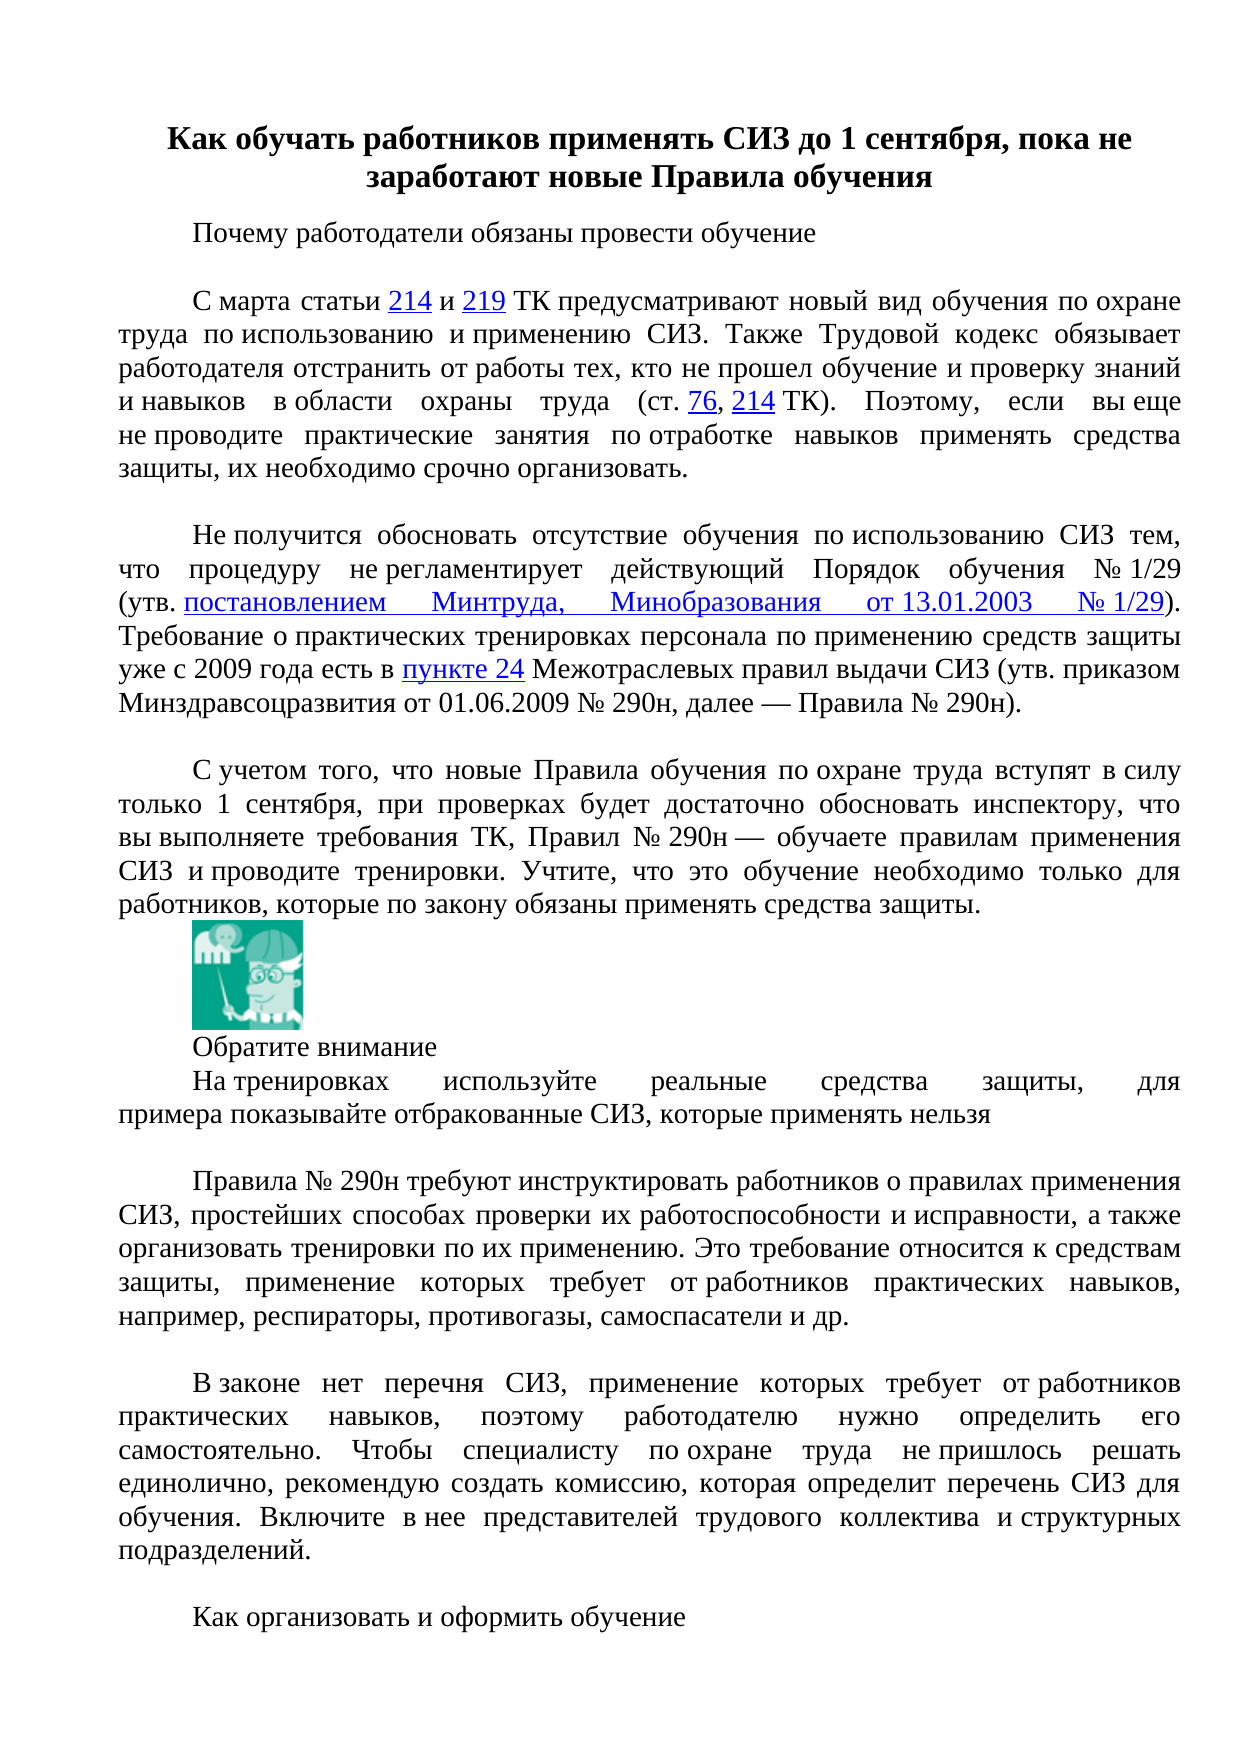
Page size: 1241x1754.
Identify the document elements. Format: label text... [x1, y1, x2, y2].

text Не получится обосновать отсутствие обучения по использованию СИЗ тем, что процедуру не регламентирует действующий Порядок обучения № 1/29 (утв. постановлением Минтруда, Минобразования от 13.01.2003 № 1/29). Требование о практических тренировках персонала по применению средств защиты уже с 2009 года есть в пункте 24 Межотраслевых правил выдачи СИЗ (утв. приказом Минздравсоцразвития от 01.06.2009 № 290н, далее — Правила № 290н). [118, 517, 1181, 719]
text Обратите внимание [118, 1029, 1181, 1063]
text Как обучать работников применять СИЗ до 1 сентября, пока не заработают новые Правила обучения [118, 118, 1181, 195]
text Почему работодатели обязаны провести обучение [118, 216, 1181, 249]
text С марта статьи 214 и 219 ТК предусматривают новый вид обучения по охране труда по использованию и применению СИЗ. Также Трудовой кодекс обязывает работодателя отстранить от работы тех, кто не прошел обучение и проверку знаний и навыков в области охраны труда (ст. 76, 214 ТК). Поэтому, если вы еще не проводите практические занятия по отработке навыков применять средства защиты, их необходимо срочно организовать. [118, 283, 1181, 484]
text В законе нет перечня СИЗ, применение которых требует от работников практических навыков, поэтому работодателю нужно определить его самостоятельно. Чтобы специалисту по охране труда не пришлось решать единолично, рекомендую создать комиссию, которая определит перечень СИЗ для обучения. Включите в нее представителей трудового коллектива и структурных подразделений. [118, 1365, 1181, 1566]
text С учетом того, что новые Правила обучения по охране труда вступят в силу только 1 сентября, при проверках будет достаточно обосновать инспектору, что вы выполняете требования ТК, Правил № 290н — обучаете правилам применения СИЗ и проводите тренировки. Учтите, что это обучение необходимо только для работников, которые по закону обязаны применять средства защиты. [118, 752, 1181, 920]
text На тренировках используйте реальные средства защиты, для примера показывайте отбракованные СИЗ, которые применять нельзя [118, 1063, 1181, 1130]
picture [192, 920, 304, 1030]
text Правила № 290н требуют инструктировать работников о правилах применения СИЗ, простейших способах проверки их работоспособности и исправности, а также организовать тренировки по их применению. Это требование относится к средствам защиты, применение которых требует от работников практических навыков, например, респираторы, противогазы, самоспасатели и др. [118, 1163, 1181, 1331]
text Как организовать и оформить обучение [118, 1599, 1181, 1633]
